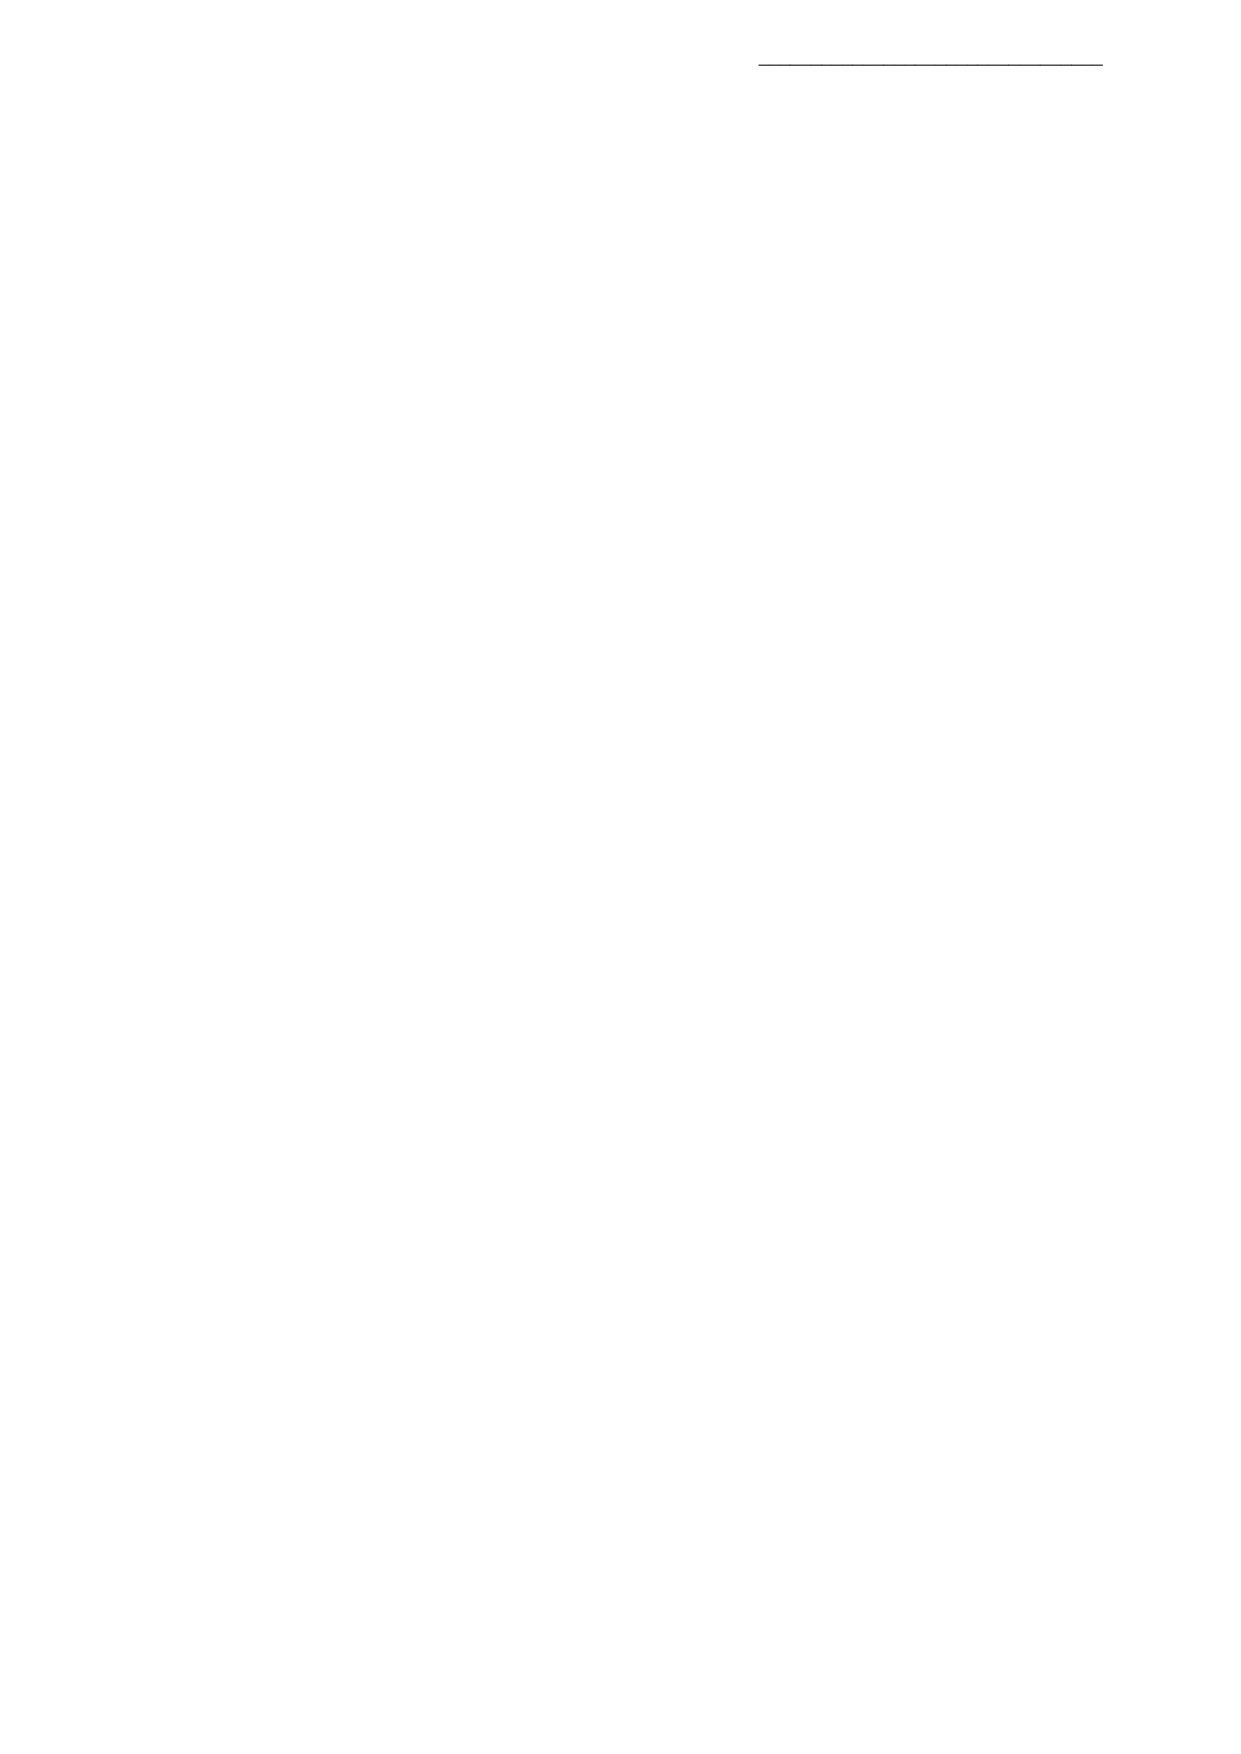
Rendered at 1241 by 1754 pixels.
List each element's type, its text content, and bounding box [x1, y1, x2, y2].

text _________________________________ [118, 44, 1122, 68]
